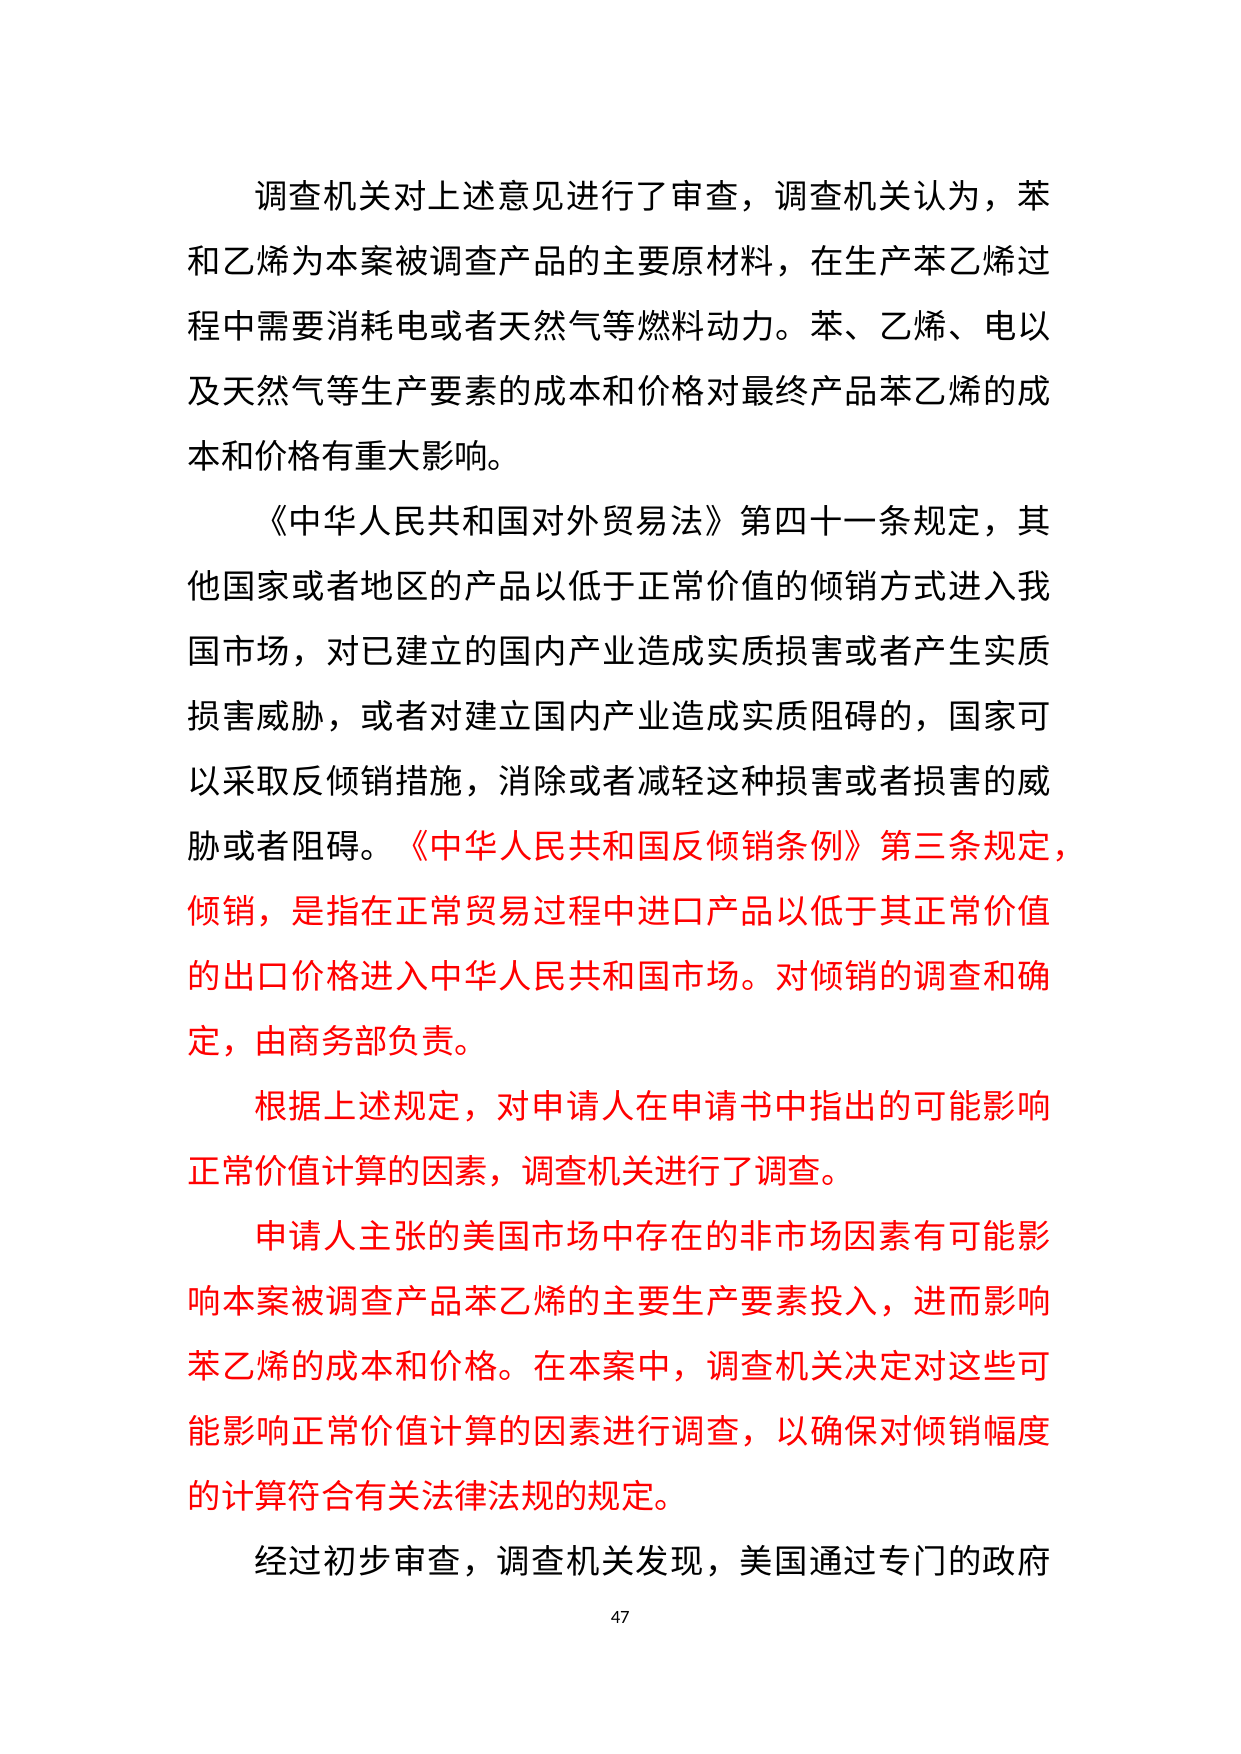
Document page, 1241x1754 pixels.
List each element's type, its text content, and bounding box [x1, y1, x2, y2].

text 《中华人民共和国对外贸易法》第四十一条规定，其他国家或者地区的产品以低于正常价值的倾销方式进入我国市场，对已建立的国内产业造成实质损害或者产生实质损害威胁，或者对建立国内产业造成实质阻碍的，国家可以采取反倾销措施，消除或者减轻这种损害或者损害的威胁或者阻碍。《中华人民共和国反倾销条例》第三条规定，倾销，是指在正常贸易过程中进口产品以低于其正常价值的出口价格进入中华人民共和国市场。对倾销的调查和确定，由商务部负责。 [187, 487, 1053, 1072]
text 申请人主张的美国市场中存在的非市场因素有可能影响本案被调查产品苯乙烯的主要生产要素投入，进而影响苯乙烯的成本和价格。在本案中，调查机关决定对这些可能影响正常价值计算的因素进行调查，以确保对倾销幅度的计算符合有关法律法规的规定。 [187, 1202, 1053, 1527]
text 根据上述规定，对申请人在申请书中指出的可能影响正常价值计算的因素，调查机关进行了调查。 [187, 1072, 1053, 1202]
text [187, 1527, 1053, 1592]
text 调查机关对上述意见进行了审查，调查机关认为，苯和乙烯为本案被调查产品的主要原材料，在生产苯乙烯过程中需要消耗电或者天然气等燃料动力。苯、乙烯、电以及天然气等生产要素的成本和价格对最终产品苯乙烯的成本和价格有重大影响。 [187, 162, 1053, 487]
